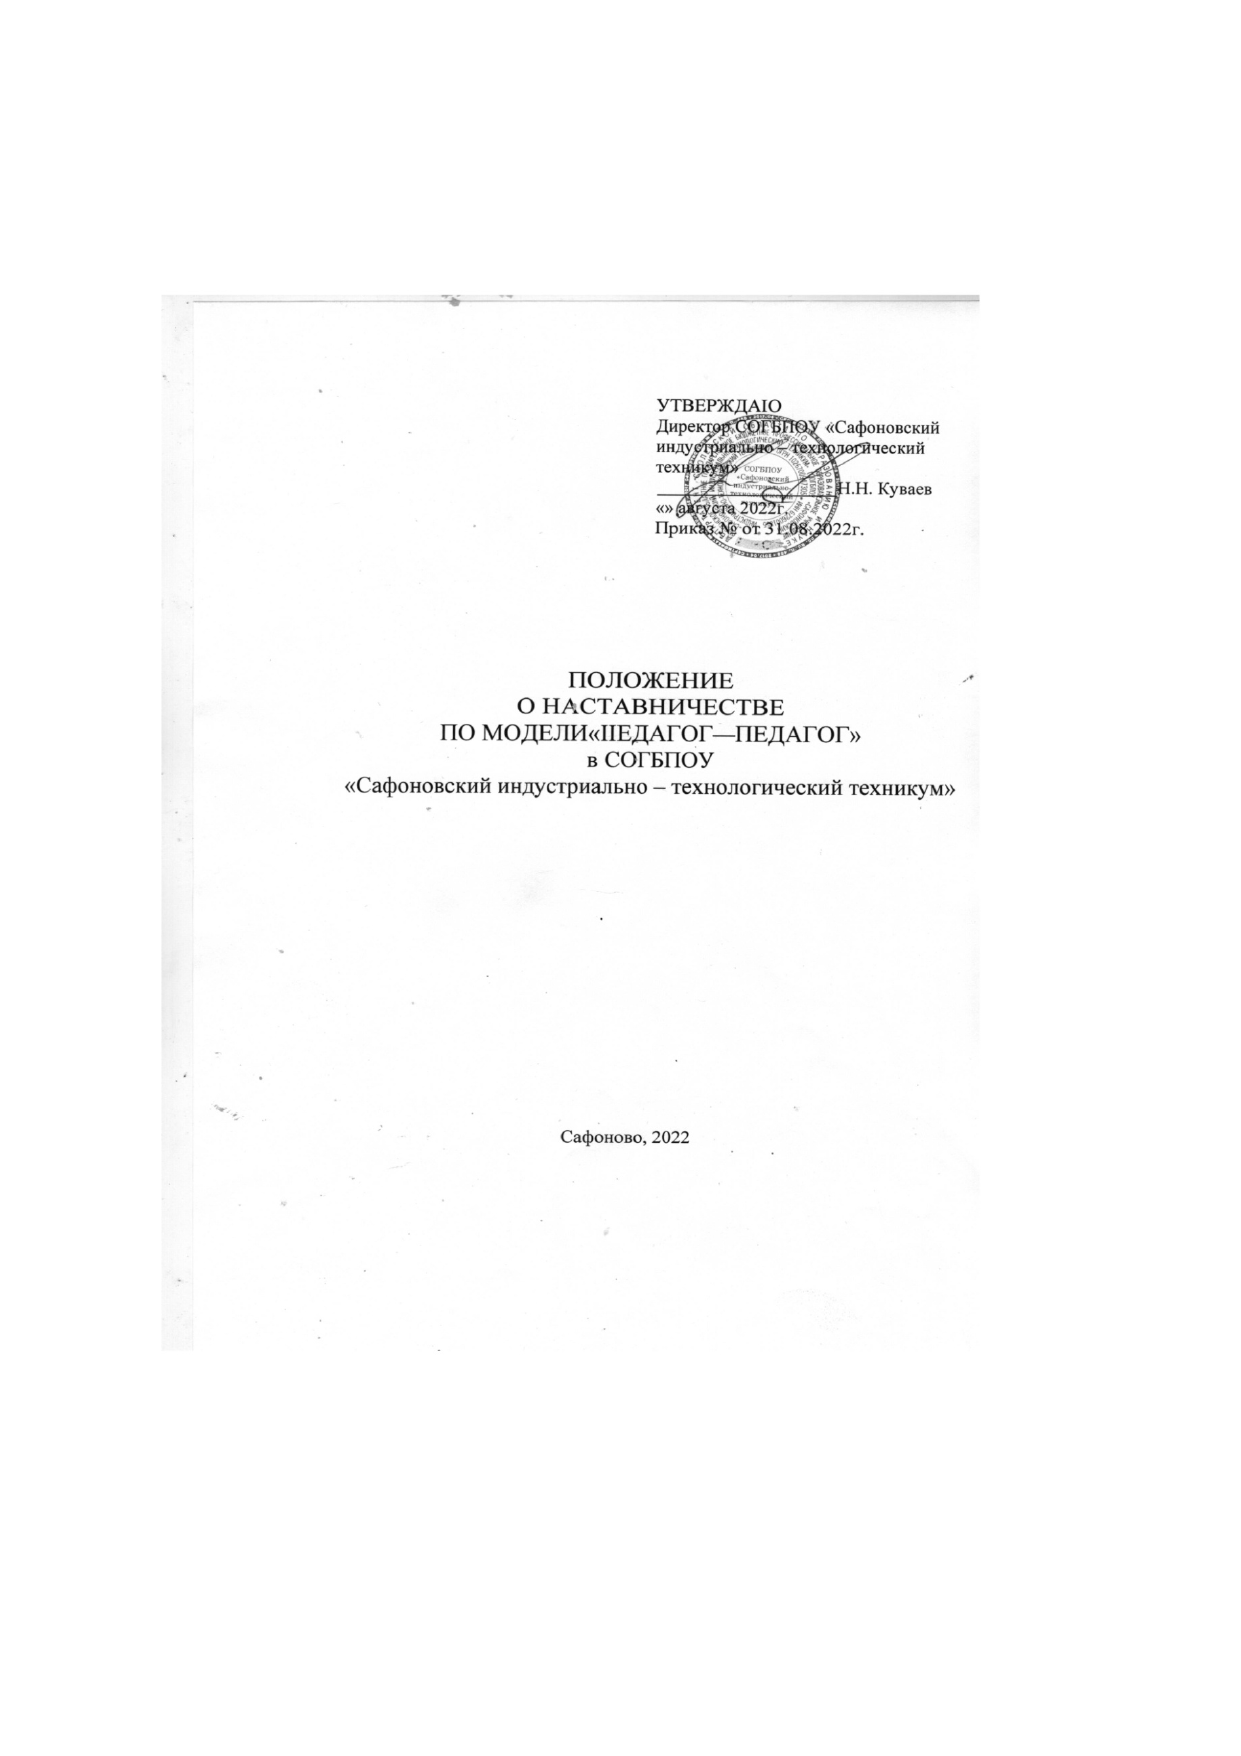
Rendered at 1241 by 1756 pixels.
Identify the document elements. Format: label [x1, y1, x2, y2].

picture [150, 284, 991, 1362]
